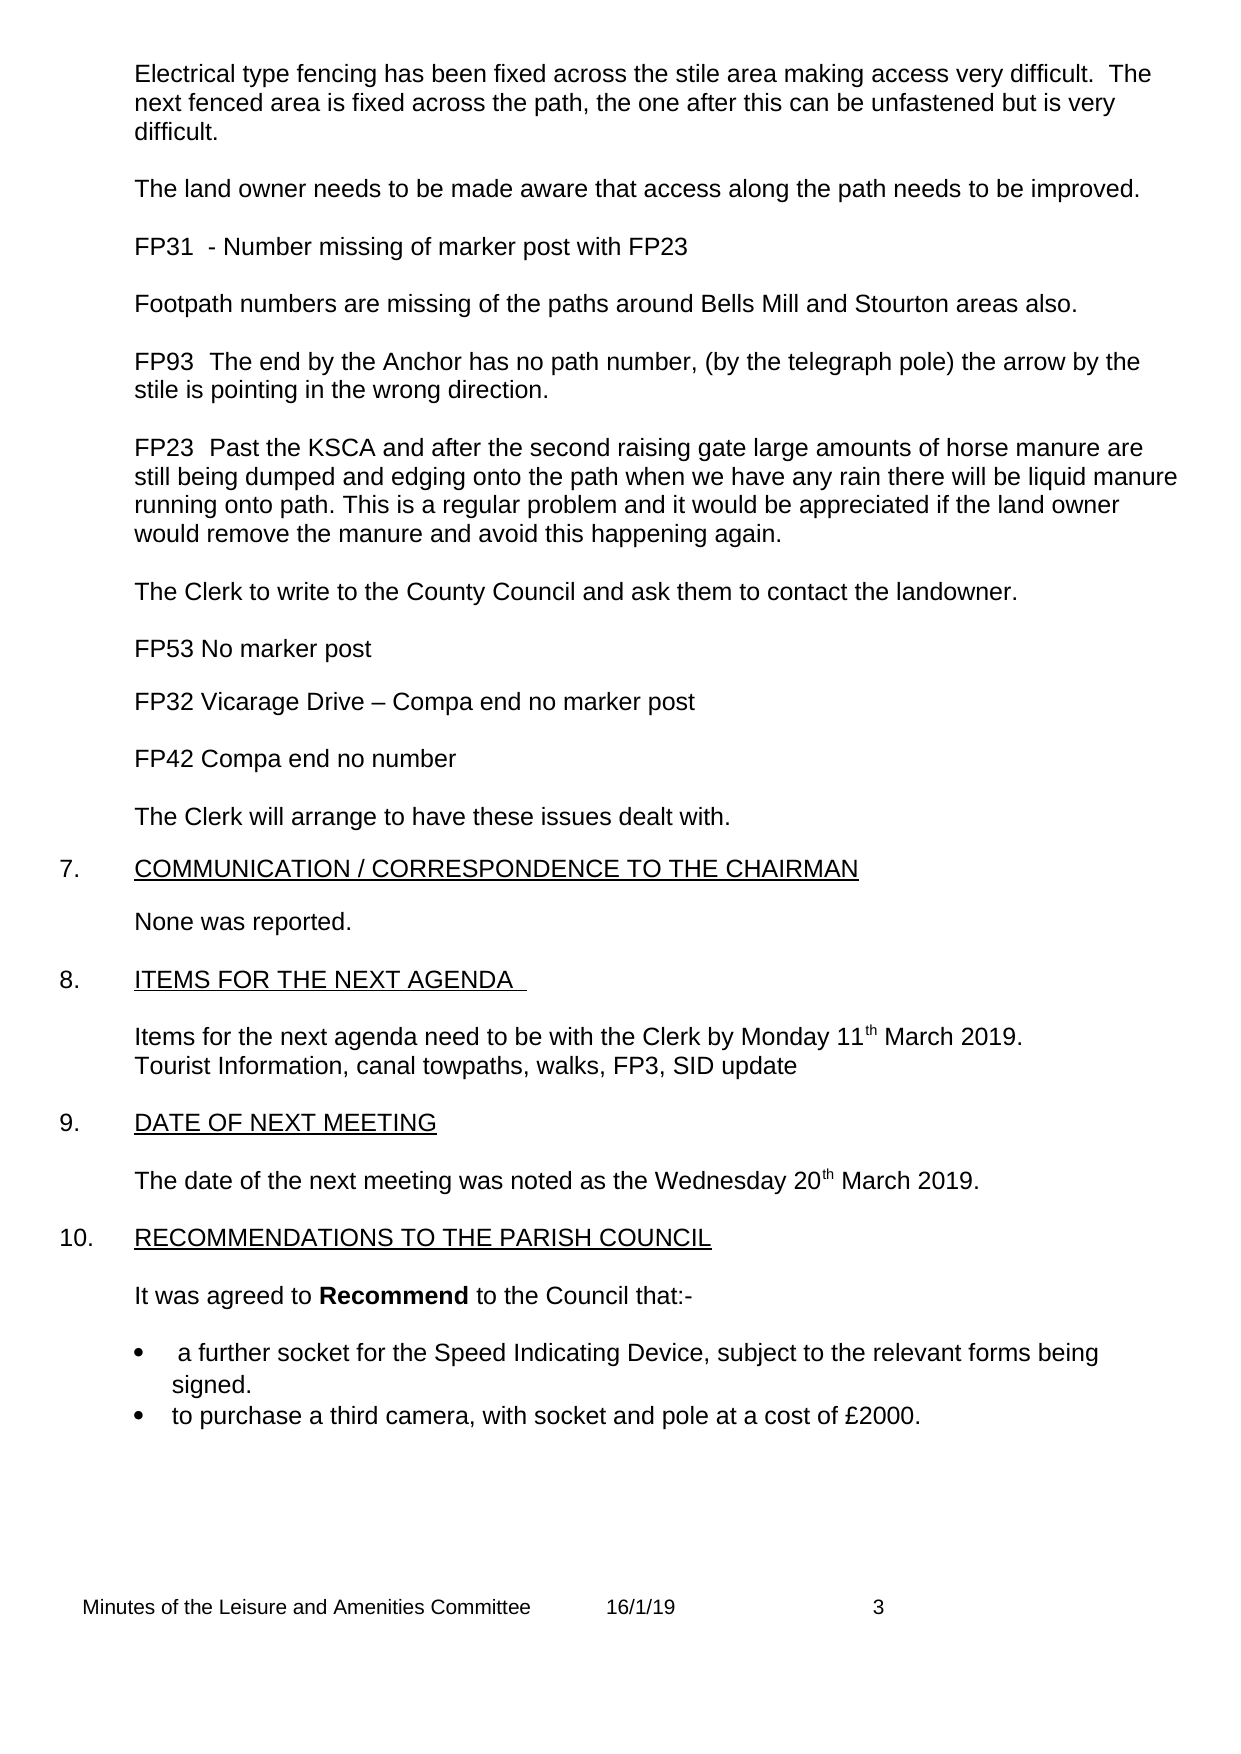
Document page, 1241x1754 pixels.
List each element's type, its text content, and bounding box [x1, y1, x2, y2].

text The land owner needs to be made aware that access along the path needs to be improved. [59, 174, 1181, 203]
text FP93 The end by the Anchor has no path number, (by the telegraph pole) the arrow by the stile is pointing in the wrong direction. [134, 347, 1181, 404]
text FP42 Compa end no number [59, 744, 1181, 773]
text 7. COMMUNICATION / CORRESPONDENCE TO THE CHAIRMAN [59, 854, 1181, 883]
list to purchase a third camera, with socket and pole at a cost of £2000. [134, 1401, 1181, 1429]
text 10. RECOMMENDATIONS TO THE PARISH COUNCIL [59, 1223, 1181, 1252]
text FP23 Past the KSCA and after the second raising gate large amounts of horse manure are still being dumped and edging onto the path when we have any rain there will be liquid manure running onto path. This is a regular problem and it would be appreciated if the land owner would remove the manure and avoid this happening again. [134, 433, 1181, 548]
text Footpath numbers are missing of the paths around Bells Mill and Stourton areas also. [59, 289, 1181, 318]
text The Clerk will arrange to have these issues dealt with. [59, 802, 1181, 831]
text The Clerk to write to the County Council and ask them to contact the landowner. [59, 577, 1181, 605]
list a further socket for the Speed Indicating Device, subject to the relevant forms being signed. [134, 1338, 1181, 1398]
text 9. DATE OF NEXT MEETING [59, 1108, 1181, 1137]
text Items for the next agenda need to be with the Clerk by Monday 11th March 2019. [59, 1022, 1181, 1051]
text FP31 - Number missing of marker post with FP23 [59, 232, 1181, 260]
text FP53 No marker post [59, 634, 1181, 663]
text 8. ITEMS FOR THE NEXT AGENDA [59, 965, 1181, 993]
text None was reported. [134, 907, 1181, 936]
text The date of the next meeting was noted as the Wednesday 20th March 2019. [134, 1166, 1181, 1195]
text It was agreed to Recommend to the Council that:- [133, 1281, 1181, 1310]
text Tourist Information, canal towpaths, walks, FP3, SID update [59, 1051, 1181, 1080]
text FP32 Vicarage Drive – Compa end no marker post [59, 687, 1181, 716]
text Electrical type fencing has been fixed across the stile area making access very difficult. The next fenced area is fixed across the path, the one after this can be unfastened but is very difficult. [134, 59, 1181, 145]
